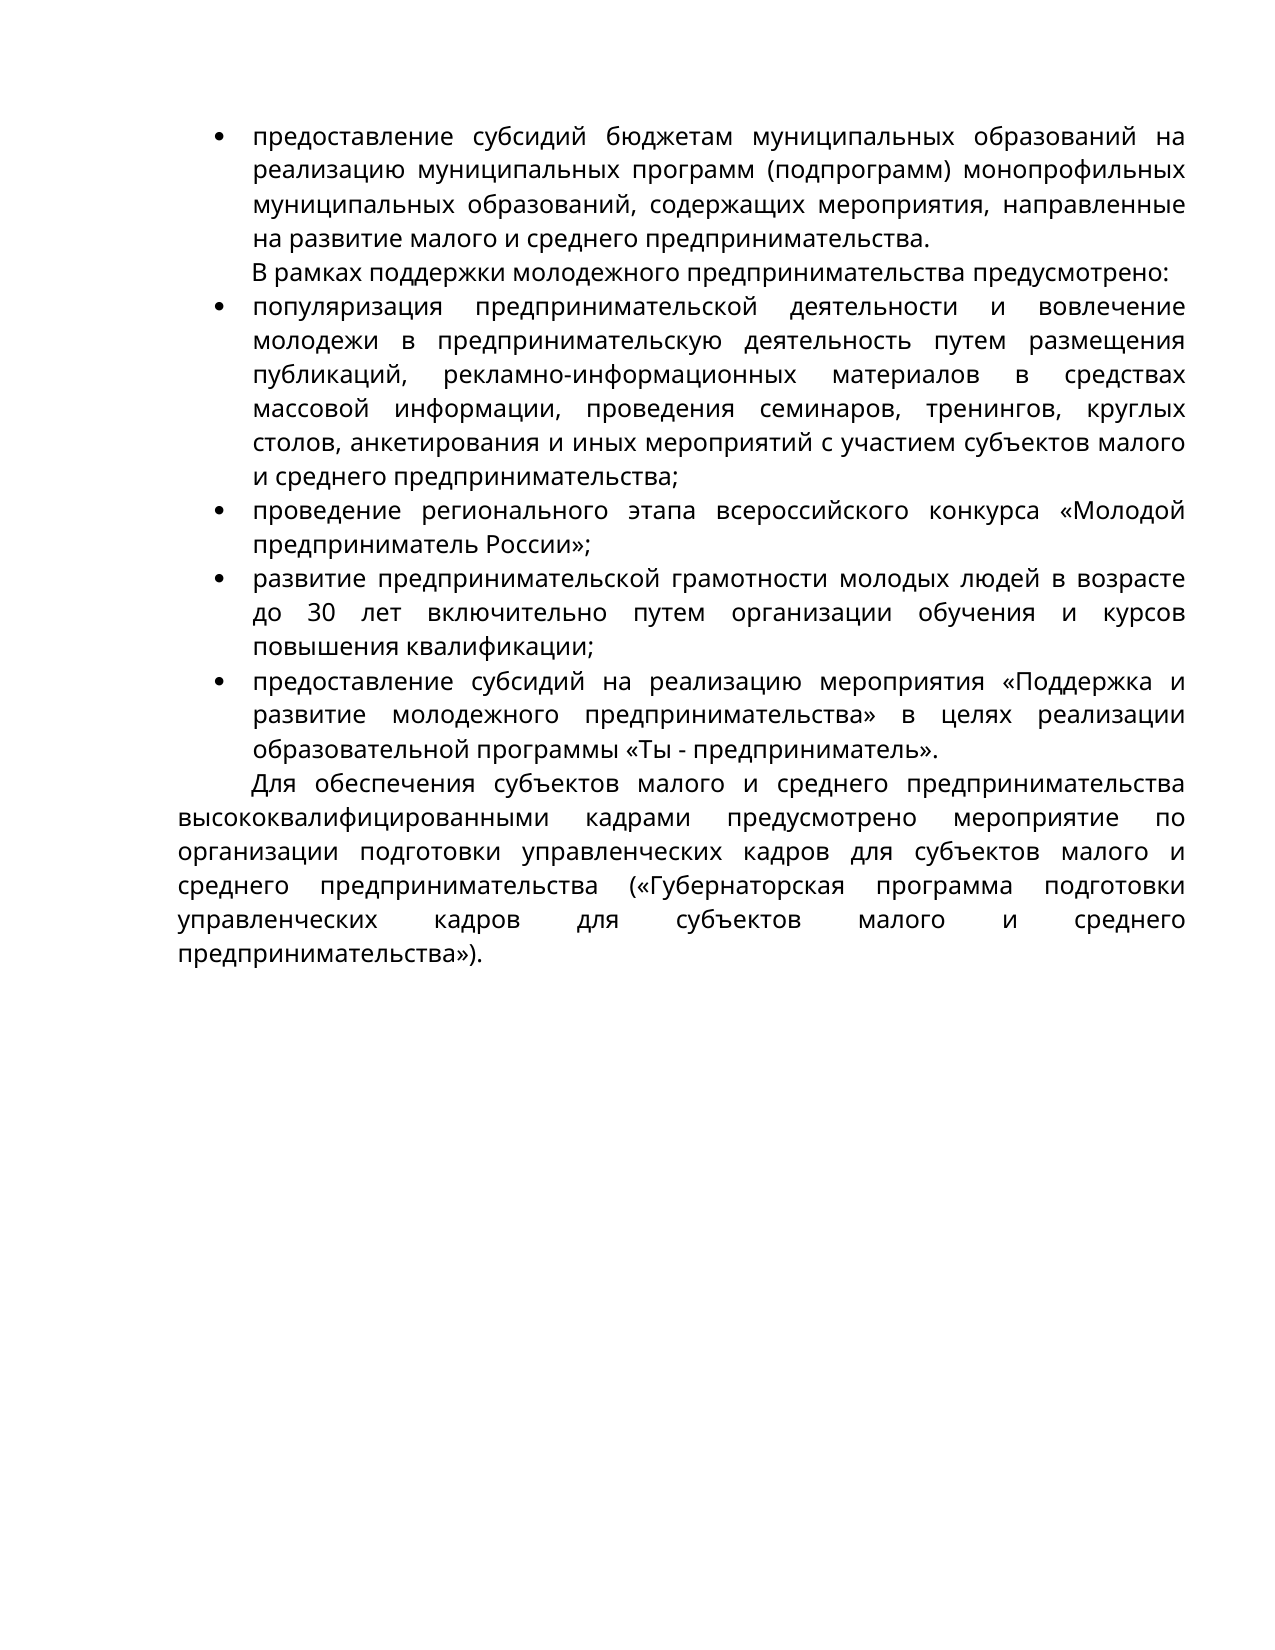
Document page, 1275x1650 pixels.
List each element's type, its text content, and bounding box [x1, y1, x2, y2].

text В рамках поддержки молодежного предпринимательства предусмотрено: [177, 254, 1186, 288]
text Для обеспечения субъектов малого и среднего предпринимательства высококвалифицированными кадрами предусмотрено мероприятие по организации подготовки управленческих кадров для субъектов малого и среднего предпринимательства («Губернаторская программа подготовки управленческих кадров для субъектов малого и среднего предпринимательства»). [177, 765, 1186, 970]
list предоставление субсидий на реализацию мероприятия «Поддержка и развитие молодежного предпринимательства» в целях реализации образовательной программы «Ты - предприниматель». [215, 663, 1186, 765]
list развитие предпринимательской грамотности молодых людей в возрасте до 30 лет включительно путем организации обучения и курсов повышения квалификации; [215, 561, 1186, 663]
list предоставление субсидий бюджетам муниципальных образований на реализацию муниципальных программ (подпрограмм) монопрофильных муниципальных образований, содержащих мероприятия, направленные на развитие малого и среднего предпринимательства. [215, 118, 1186, 254]
list популяризация предпринимательской деятельности и вовлечение молодежи в предпринимательскую деятельность путем размещения публикаций, рекламно-информационных материалов в средствах массовой информации, проведения семинаров, тренингов, круглых столов, анкетирования и иных мероприятий с участием субъектов малого и среднего предпринимательства; [215, 288, 1186, 493]
list проведение регионального этапа всероссийского конкурса «Молодой предприниматель России»; [215, 493, 1186, 561]
